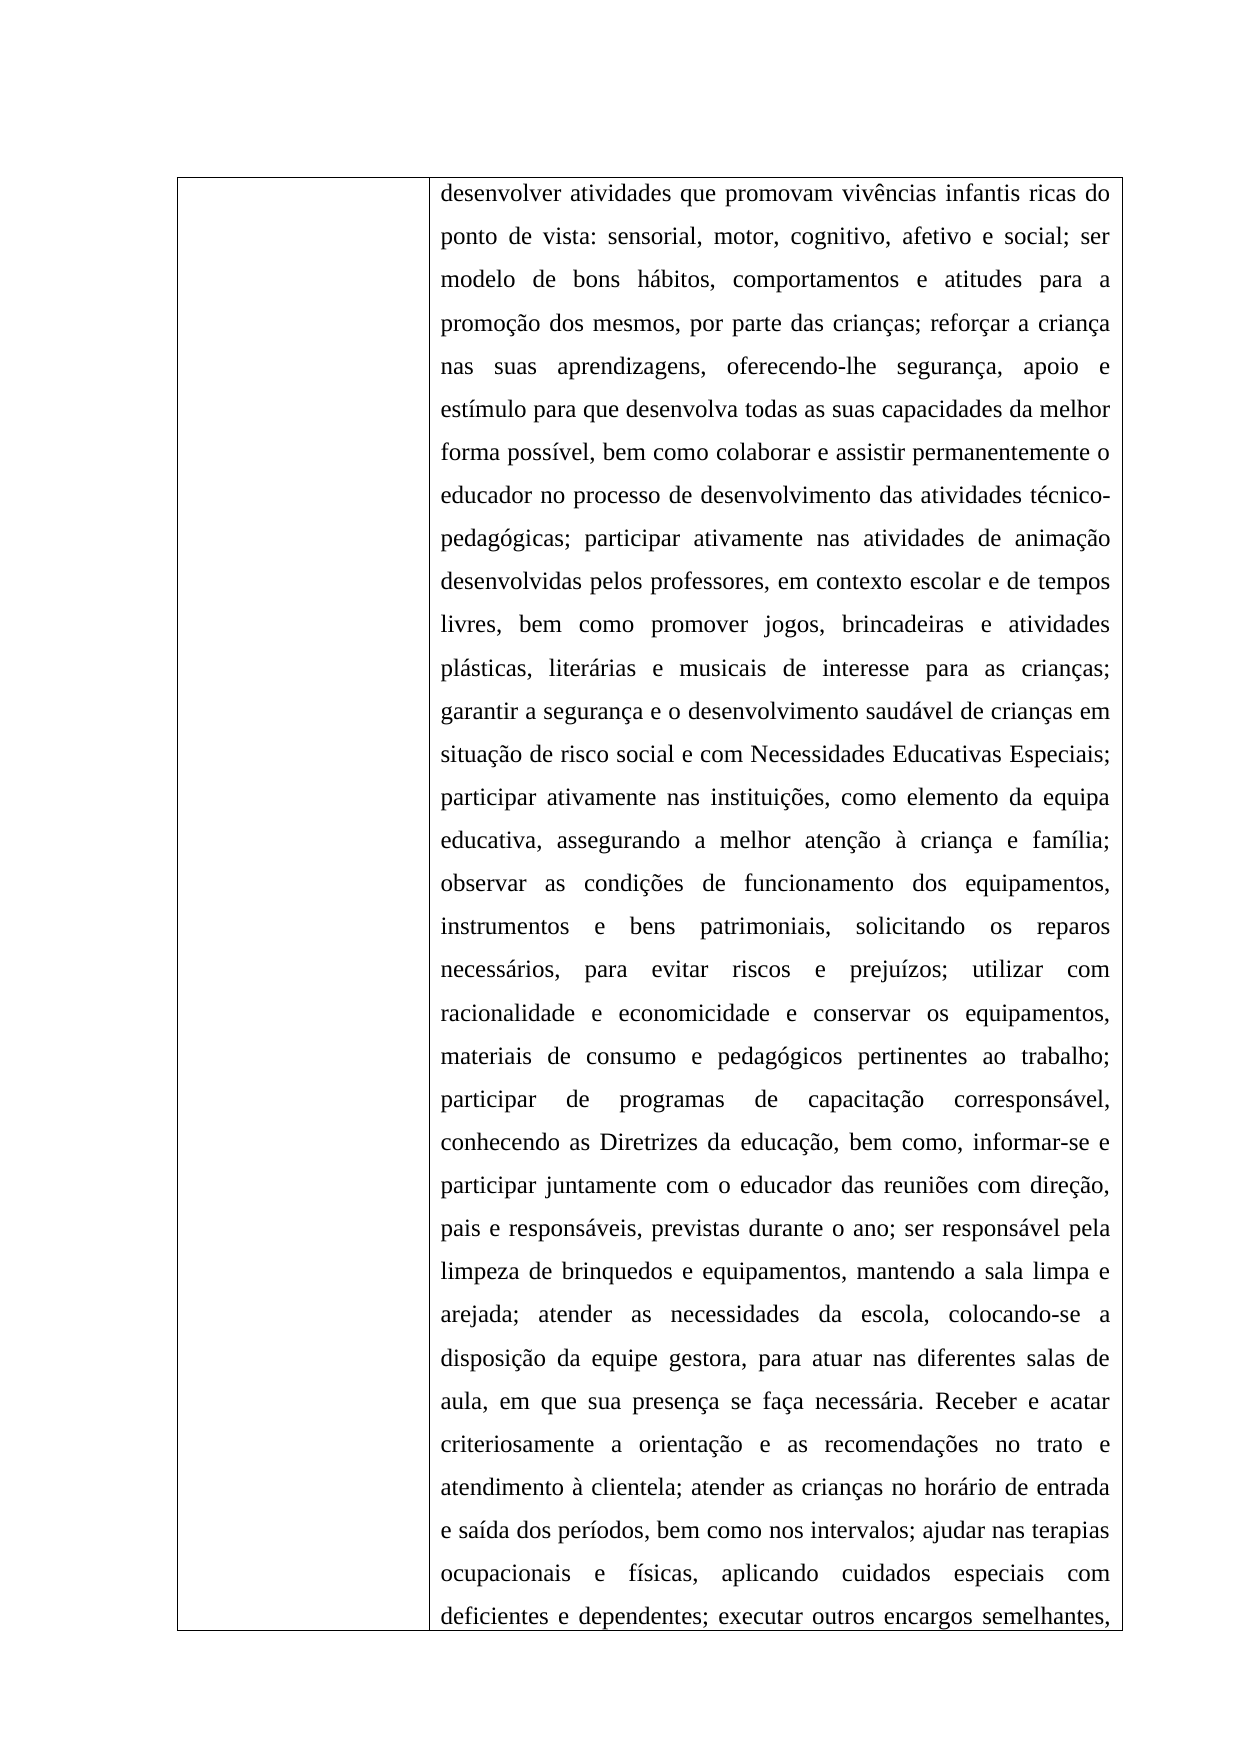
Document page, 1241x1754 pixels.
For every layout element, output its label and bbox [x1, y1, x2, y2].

table_cell [178, 178, 429, 1630]
table_cell [430, 178, 1122, 1630]
